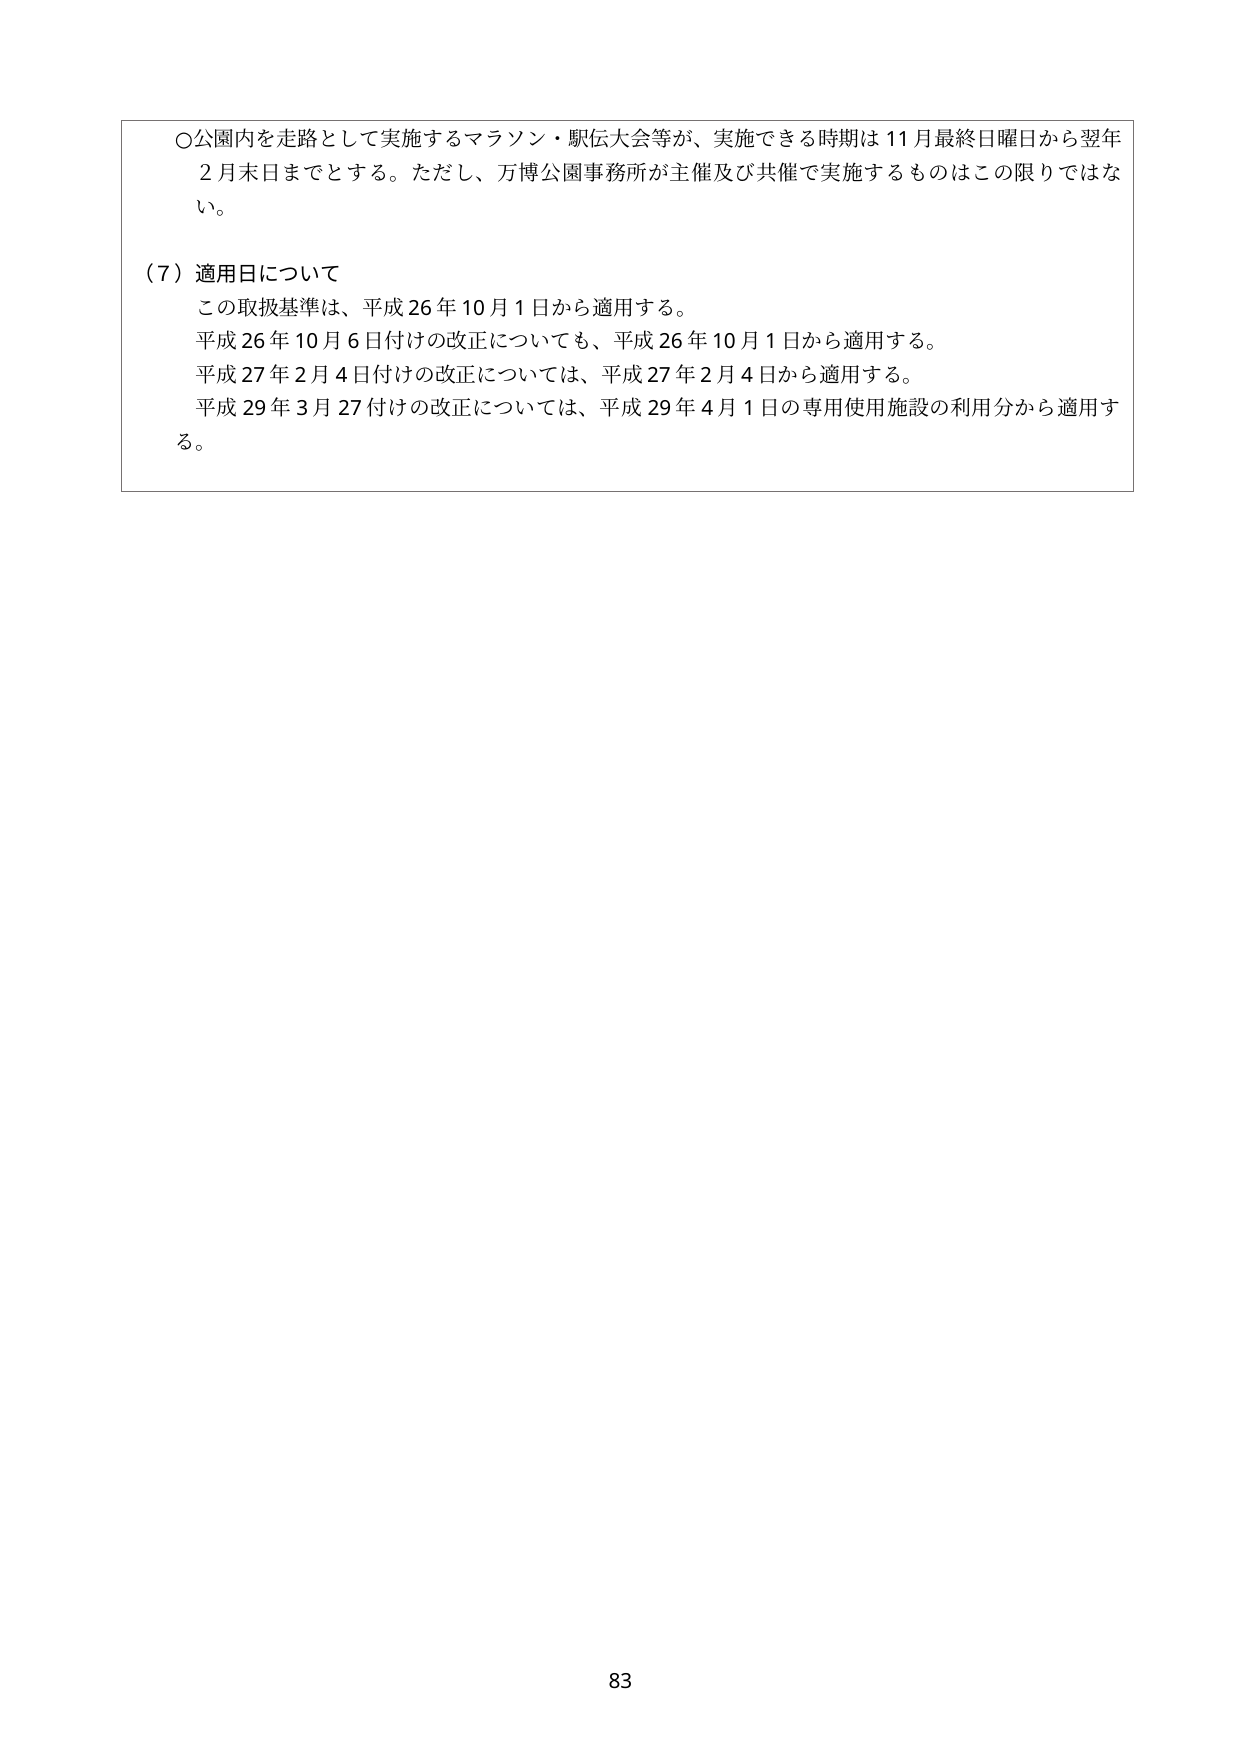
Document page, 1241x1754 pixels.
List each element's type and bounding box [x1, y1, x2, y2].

table_header [122, 121, 1133, 491]
